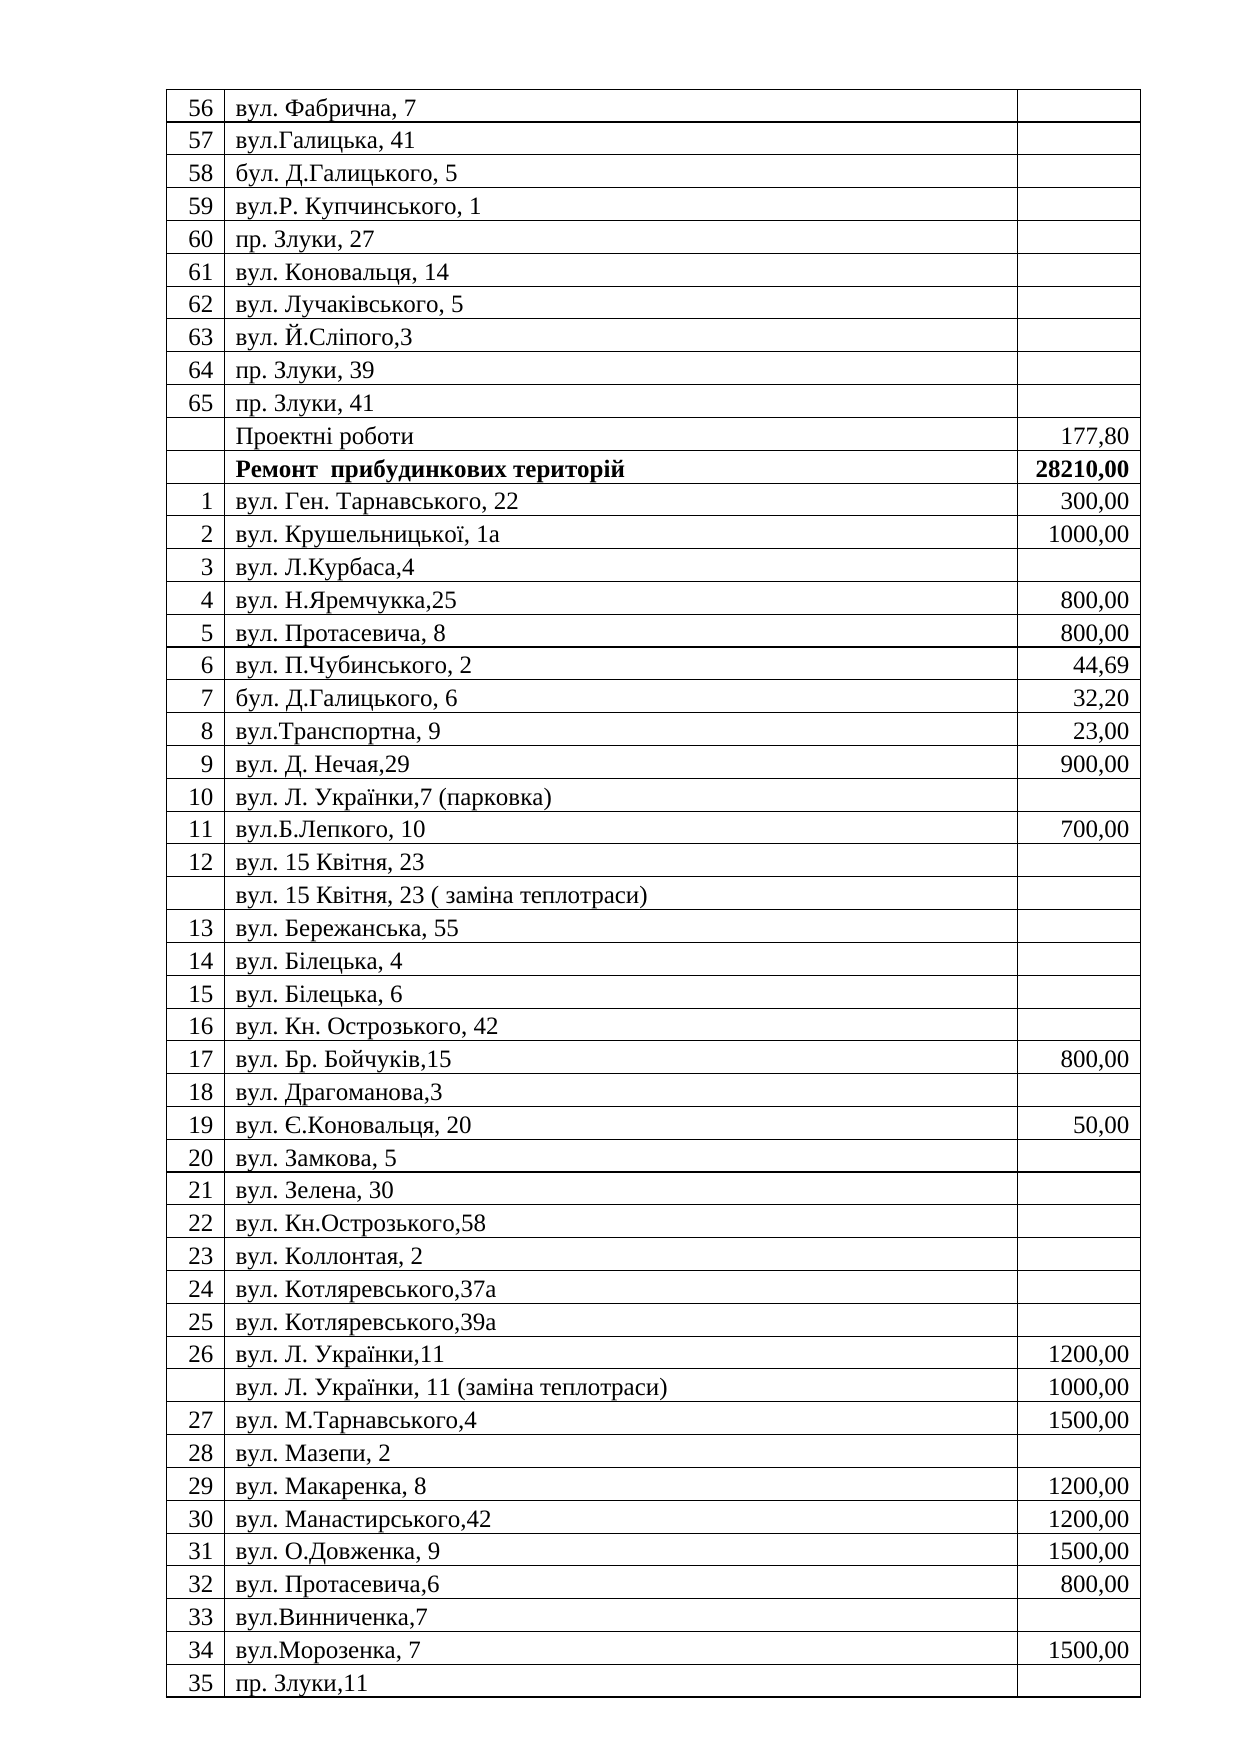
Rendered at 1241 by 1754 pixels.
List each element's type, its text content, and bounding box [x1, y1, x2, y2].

table_cell вул. Кн. Острозького, 42 [225, 1009, 1017, 1040]
table_cell 800,00 [1018, 582, 1140, 614]
table_cell вул. 15 Квітня, 23 [225, 844, 1017, 876]
table_cell бул. Д.Галицького, 5 [225, 155, 1017, 187]
table_cell 1000,00 [1018, 1369, 1140, 1401]
table_cell 59 [167, 188, 224, 220]
table_cell [1018, 1205, 1140, 1237]
table_cell 1500,00 [1018, 1534, 1140, 1565]
table_cell 6 [167, 648, 224, 679]
table_cell 23,00 [1018, 713, 1140, 745]
table_cell 58 [167, 155, 224, 187]
table_cell 1200,00 [1018, 1468, 1140, 1499]
table_cell [1018, 910, 1140, 942]
table_cell вул. Фабрична, 7 [225, 90, 1017, 121]
table_cell 2 [167, 516, 224, 548]
table_cell 300,00 [1018, 484, 1140, 515]
table_cell вул. О.Довженка, 9 [225, 1534, 1017, 1565]
table_cell 1500,00 [1018, 1402, 1140, 1434]
table_cell вул. Білецька, 4 [225, 943, 1017, 974]
table_cell 34 [167, 1632, 224, 1664]
table_cell 28 [167, 1435, 224, 1467]
table_cell [1018, 352, 1140, 384]
table_cell 62 [167, 287, 224, 318]
table_cell 33 [167, 1599, 224, 1631]
table_cell 1 [167, 484, 224, 515]
table_cell 5 [167, 615, 224, 646]
table_cell 1200,00 [1018, 1337, 1140, 1368]
table_cell 60 [167, 221, 224, 253]
table_cell 30 [167, 1501, 224, 1532]
table_cell вул. Коновальця, 14 [225, 254, 1017, 286]
table_cell [1018, 385, 1140, 417]
table_cell 32,20 [1018, 680, 1140, 712]
table_cell 1000,00 [1018, 516, 1140, 548]
table_cell 11 [167, 812, 224, 843]
table_cell вул. Л. Українки,7 (парковка) [225, 779, 1017, 811]
table_cell вул. Крушельницької, 1а [225, 516, 1017, 548]
table_cell 44,69 [1018, 648, 1140, 679]
table_cell вул.Б.Лепкого, 10 [225, 812, 1017, 843]
table_cell вул. Ген. Тарнавського, 22 [225, 484, 1017, 515]
table_cell 35 [167, 1665, 224, 1696]
table_cell вул. Манастирського,42 [225, 1501, 1017, 1532]
table_cell 57 [167, 123, 224, 154]
table_cell 700,00 [1018, 812, 1140, 843]
table_cell 25 [167, 1304, 224, 1336]
table_cell пр. Злуки, 39 [225, 352, 1017, 384]
table_cell 800,00 [1018, 1566, 1140, 1598]
table_cell 800,00 [1018, 1041, 1140, 1073]
table_cell 31 [167, 1534, 224, 1565]
table_cell бул. Д.Галицького, 6 [225, 680, 1017, 712]
table_cell вул. Бр. Бойчуків,15 [225, 1041, 1017, 1073]
table_cell вул. Лучаківського, 5 [225, 287, 1017, 318]
table_cell [1018, 90, 1140, 121]
table_cell 17 [167, 1041, 224, 1073]
table_cell вул. Коллонтая, 2 [225, 1238, 1017, 1270]
table_cell вул.Винниченка,7 [225, 1599, 1017, 1631]
table_cell [1018, 1173, 1140, 1204]
table_cell вул. Замкова, 5 [225, 1140, 1017, 1171]
table_cell [1018, 1599, 1140, 1631]
table_cell вул. П.Чубинського, 2 [225, 648, 1017, 679]
table_cell вул. Й.Сліпого,3 [225, 319, 1017, 351]
table_cell 23 [167, 1238, 224, 1270]
table_cell [167, 1369, 224, 1401]
table_cell [1018, 943, 1140, 974]
table_cell 14 [167, 943, 224, 974]
table_cell вул.Р. Купчинського, 1 [225, 188, 1017, 220]
table_cell пр. Злуки, 27 [225, 221, 1017, 253]
table_cell вул. Н.Яремчукка,25 [225, 582, 1017, 614]
table_cell [1018, 1074, 1140, 1106]
table_cell 10 [167, 779, 224, 811]
table_cell 177,80 [1018, 418, 1140, 449]
table_cell [1018, 1435, 1140, 1467]
table_cell [1018, 155, 1140, 187]
table_cell вул. Мазепи, 2 [225, 1435, 1017, 1467]
table_cell вул. Протасевича,6 [225, 1566, 1017, 1598]
table_cell [167, 877, 224, 909]
table_cell [1018, 254, 1140, 286]
table_cell [1018, 1238, 1140, 1270]
table_cell вул. Л.Курбаса,4 [225, 549, 1017, 581]
table_cell [1018, 123, 1140, 154]
table_cell 8 [167, 713, 224, 745]
table_cell [1018, 188, 1140, 220]
table_cell вул.Галицька, 41 [225, 123, 1017, 154]
table_cell [167, 451, 224, 482]
table_cell вул. Кн.Острозького,58 [225, 1205, 1017, 1237]
table_cell 22 [167, 1205, 224, 1237]
table_cell 1200,00 [1018, 1501, 1140, 1532]
table_cell [1018, 1665, 1140, 1696]
table_cell вул. Л. Українки,11 [225, 1337, 1017, 1368]
table_cell вул. 15 Квітня, 23 ( заміна теплотраси) [225, 877, 1017, 909]
table_cell 15 [167, 976, 224, 1007]
table_cell 800,00 [1018, 615, 1140, 646]
table_cell 9 [167, 746, 224, 778]
table_cell [1018, 549, 1140, 581]
table_cell [1018, 844, 1140, 876]
table_cell [167, 418, 224, 449]
table_cell 900,00 [1018, 746, 1140, 778]
table_cell 56 [167, 90, 224, 121]
table_cell [1018, 877, 1140, 909]
table_cell 61 [167, 254, 224, 286]
table_cell Проектні роботи [225, 418, 1017, 449]
table_cell 21 [167, 1173, 224, 1204]
table_cell 64 [167, 352, 224, 384]
table_cell [1018, 287, 1140, 318]
table_cell 16 [167, 1009, 224, 1040]
table_cell вул. Л. Українки, 11 (заміна теплотраси) [225, 1369, 1017, 1401]
table_cell 29 [167, 1468, 224, 1499]
table_cell [1018, 779, 1140, 811]
table_cell [1018, 1271, 1140, 1303]
table_cell 24 [167, 1271, 224, 1303]
table_cell вул. Котляревського,37а [225, 1271, 1017, 1303]
table_cell 20 [167, 1140, 224, 1171]
table_cell [1018, 976, 1140, 1007]
table_cell вул. Білецька, 6 [225, 976, 1017, 1007]
table_cell [1018, 1009, 1140, 1040]
table_cell 3 [167, 549, 224, 581]
table_cell 1500,00 [1018, 1632, 1140, 1664]
table_cell 28210,00 [1018, 451, 1140, 482]
table_cell 18 [167, 1074, 224, 1106]
table_cell 7 [167, 680, 224, 712]
table_cell 13 [167, 910, 224, 942]
table_cell [1018, 319, 1140, 351]
table_cell пр. Злуки,11 [225, 1665, 1017, 1696]
table_cell 63 [167, 319, 224, 351]
table_cell вул. Є.Коновальця, 20 [225, 1107, 1017, 1139]
table_cell пр. Злуки, 41 [225, 385, 1017, 417]
table_cell 27 [167, 1402, 224, 1434]
table_cell 19 [167, 1107, 224, 1139]
table_cell 32 [167, 1566, 224, 1598]
table_cell вул. М.Тарнавського,4 [225, 1402, 1017, 1434]
table_cell [1018, 221, 1140, 253]
table_cell вул. Зелена, 30 [225, 1173, 1017, 1204]
table_cell вул. Д. Нечая,29 [225, 746, 1017, 778]
table_cell [1018, 1304, 1140, 1336]
table_cell вул. Котляревського,39а [225, 1304, 1017, 1336]
table_cell вул. Протасевича, 8 [225, 615, 1017, 646]
table_cell вул.Морозенка, 7 [225, 1632, 1017, 1664]
table_cell 12 [167, 844, 224, 876]
table_cell вул. Драгоманова,3 [225, 1074, 1017, 1106]
table_cell [1018, 1140, 1140, 1171]
table_cell 50,00 [1018, 1107, 1140, 1139]
table_cell 4 [167, 582, 224, 614]
table_cell вул. Бережанська, 55 [225, 910, 1017, 942]
table_cell Ремонт прибудинкових територій [225, 451, 1017, 482]
table_cell вул. Макаренка, 8 [225, 1468, 1017, 1499]
table_cell 65 [167, 385, 224, 417]
table_cell 26 [167, 1337, 224, 1368]
table_cell вул.Транспортна, 9 [225, 713, 1017, 745]
